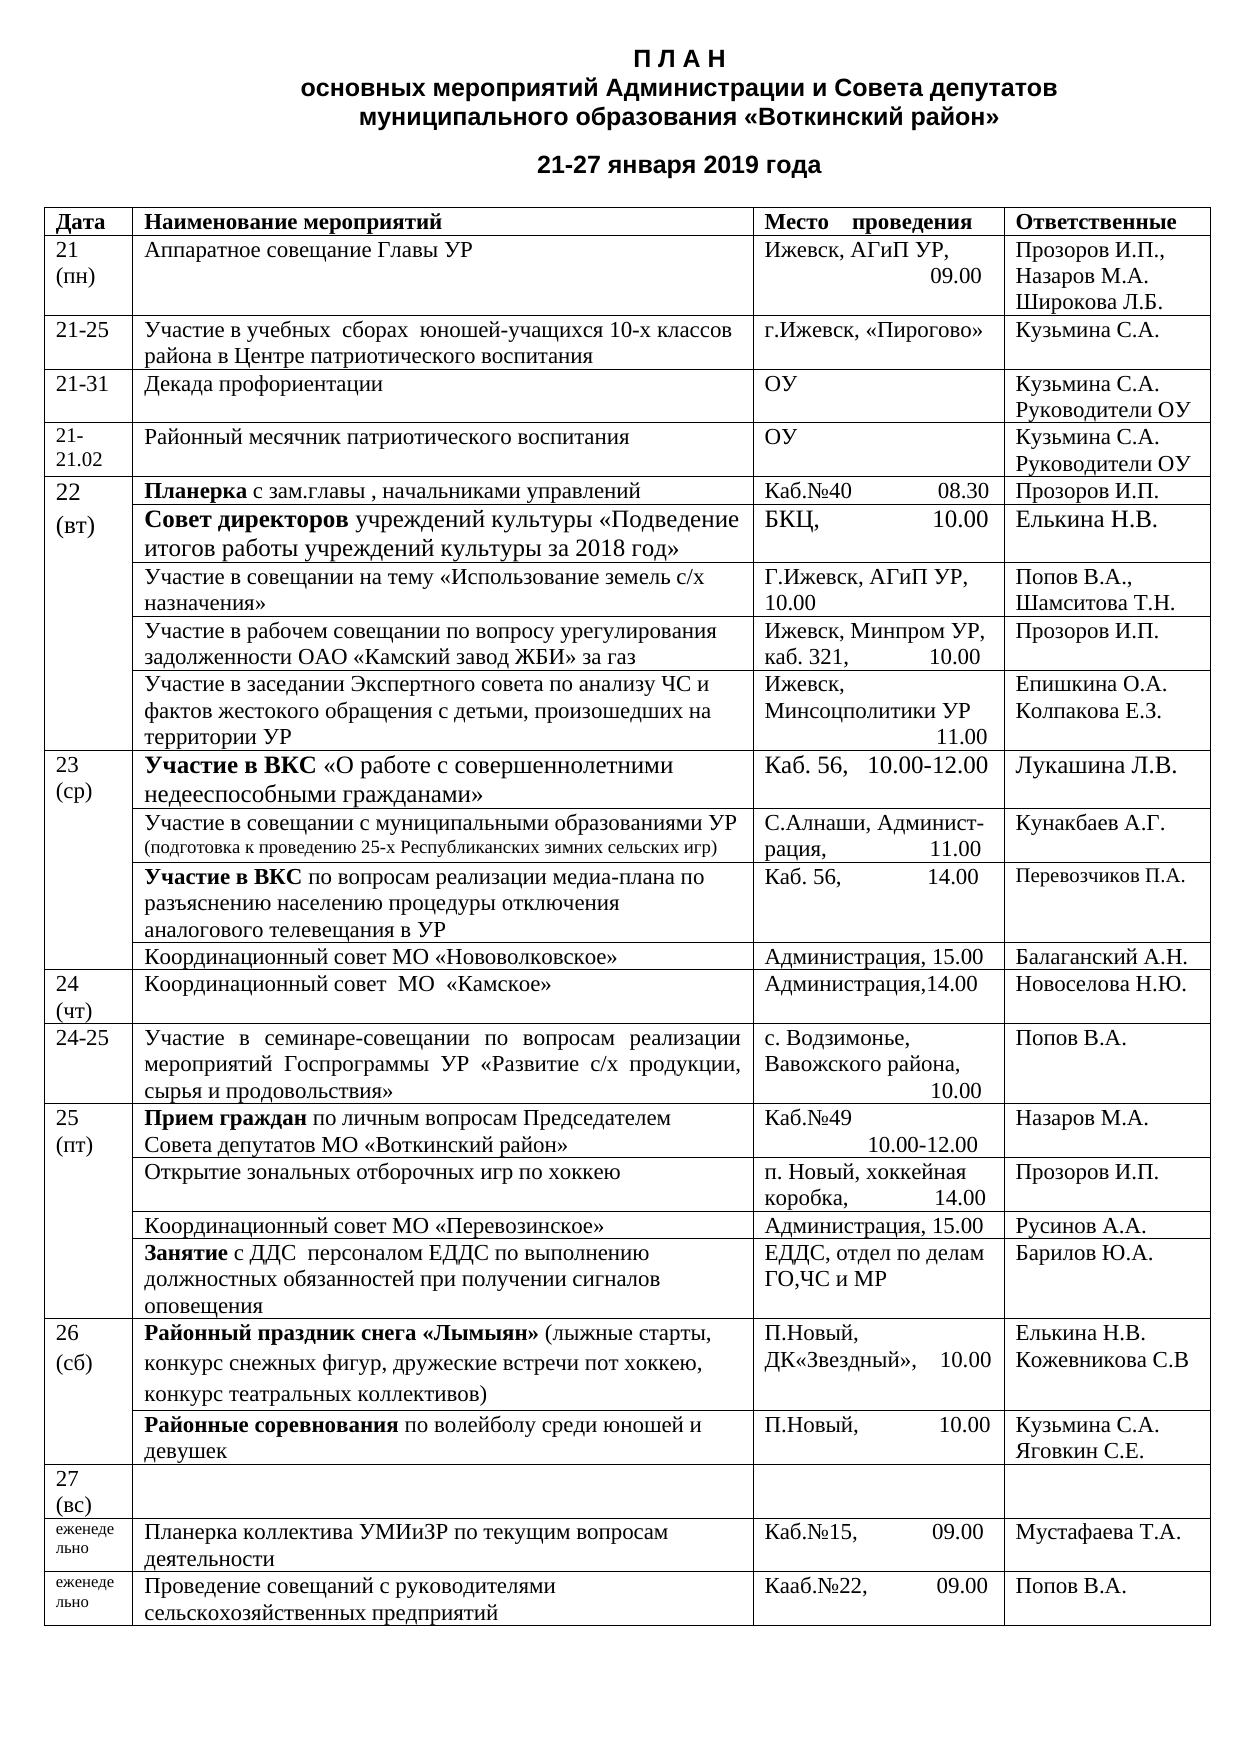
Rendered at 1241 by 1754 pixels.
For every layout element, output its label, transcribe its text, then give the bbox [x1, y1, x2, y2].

table_cell Перевозчиков П.А. [1005, 863, 1210, 942]
table_cell Аппаратное совещание Главы УР [133, 236, 753, 315]
table_cell Районный праздник снега «Лымыян» (лыжные старты, конкурс снежных фигур, дружеские встречи пот хоккею, конкурс театральных коллективов) [133, 1319, 753, 1410]
table_cell 23 (ср) [45, 751, 132, 969]
table_cell еженедельно [45, 1572, 132, 1625]
table_cell Новоселова Н.Ю. [1005, 970, 1210, 1023]
table_cell Совет директоров учреждений культуры «Подведение итогов работы учреждений культуры за 2018 год» [133, 505, 753, 562]
table_cell Открытие зональных отборочных игр по хоккею [133, 1158, 753, 1211]
table_cell Назаров М.А. [1005, 1104, 1210, 1157]
table_cell Каб.№15, 09.00 [754, 1519, 1004, 1571]
table_cell П.Новый, 10.00 [754, 1411, 1004, 1464]
table_cell Районные соревнования по волейболу среди юношей и девушек [133, 1411, 753, 1464]
table_cell С.Алнаши, Админист-рация, 11.00 [754, 809, 1004, 862]
table_cell 21-25 [45, 316, 132, 368]
table_cell Планерка с зам.главы , начальниками управлений [133, 477, 753, 503]
table_cell Прозоров И.П. [1005, 1158, 1210, 1211]
table_cell Каб.№40 08.30 [754, 477, 1004, 503]
table_header Наименование мероприятий [133, 208, 753, 235]
table_cell Участие в совещании с муниципальными образованиями УР (подготовка к проведению 25-х Республиканских зимних сельских игр) [133, 809, 753, 862]
table_cell Мустафаева Т.А. [1005, 1519, 1210, 1571]
table_cell Ижевск, Минсоцполитики УР 11.00 [754, 671, 1004, 749]
table_cell еженедельно [45, 1519, 132, 1571]
table_cell Попов В.А., Шамситова Т.Н. [1005, 563, 1210, 616]
table_cell 21-21.02 [45, 423, 132, 476]
table_cell 27 (вс) [45, 1465, 132, 1517]
table_cell Кааб.№22, 09.00 [754, 1572, 1004, 1625]
table_cell Районный месячник патриотического воспитания [133, 423, 753, 476]
table_cell Кузьмина С.А. Руководители ОУ [1005, 423, 1210, 476]
table_cell Участие в учебных сборах юношей-учащихся 10-х классов района в Центре патриотического воспитания [133, 316, 753, 368]
table_cell Координационный совет МО «Нововолковское» [133, 943, 753, 969]
text 21-27 января 2019 года [177, 150, 1181, 178]
table_cell Прозоров И.П., Назаров М.А. Широкова Л.Б. [1005, 236, 1210, 315]
table_cell Елькина Н.В. Кожевникова С.В [1005, 1319, 1210, 1410]
table_cell Участие в семинаре-совещании по вопросам реализации мероприятий Госпрограммы УР «Развитие с/х продукции, сырья и продовольствия» [133, 1024, 753, 1103]
table_cell Участие в ВКС «О работе с совершеннолетними недееспособными гражданами» [133, 751, 753, 808]
table_cell Кузьмина С.А. [1005, 316, 1210, 368]
table_cell Кунакбаев А.Г. [1005, 809, 1210, 862]
table_cell Каб. 56, 10.00-12.00 [754, 751, 1004, 808]
table_cell Каб.№49 10.00-12.00 [754, 1104, 1004, 1157]
table_cell Участие в заседании Экспертного совета по анализу ЧС и фактов жестокого обращения с детьми, произошедших на территории УР [133, 671, 753, 749]
table_cell Планерка коллектива УМИиЗР по текущим вопросам деятельности [133, 1519, 753, 1571]
table_cell БКЦ, 10.00 [754, 505, 1004, 562]
text муниципального образования «Воткинский район» [177, 102, 1181, 131]
table_header Место проведения [754, 208, 1004, 235]
table_cell 24 (чт) [45, 970, 132, 1023]
table_cell Епишкина О.А. Колпакова Е.З. [1005, 671, 1210, 749]
table_cell г.Ижевск, «Пирогово» [754, 316, 1004, 368]
table_cell Координационный совет МО «Перевозинское» [133, 1212, 753, 1238]
table_cell Участие в ВКС по вопросам реализации медиа-плана по разъяснению населению процедуры отключения аналогового телевещания в УР [133, 863, 753, 942]
table_cell Г.Ижевск, АГиП УР, 10.00 [754, 563, 1004, 616]
table_cell Кузьмина С.А. Яговкин С.Е. [1005, 1411, 1210, 1464]
table_cell ОУ [754, 423, 1004, 476]
table_cell п. Новый, хоккейная коробка, 14.00 [754, 1158, 1004, 1211]
table_cell 21 (пн) [45, 236, 132, 315]
table_cell Администрация, 15.00 [754, 1212, 1004, 1238]
table_cell [754, 1465, 1004, 1517]
table_cell 24-25 [45, 1024, 132, 1103]
table_cell [133, 1465, 753, 1517]
table_cell с. Водзимонье, Вавожского района, 10.00 [754, 1024, 1004, 1103]
table_cell Каб. 56, 14.00 [754, 863, 1004, 942]
table_cell Координационный совет МО «Камское» [133, 970, 753, 1023]
table_header Ответственные [1005, 208, 1210, 235]
table_cell 21-31 [45, 370, 132, 422]
table_cell Проведение совещаний с руководителями сельскохозяйственных предприятий [133, 1572, 753, 1625]
table_cell Кузьмина С.А. Руководители ОУ [1005, 370, 1210, 422]
table_cell Барилов Ю.А. [1005, 1239, 1210, 1318]
table_cell Ижевск, Минпром УР, каб. 321, 10.00 [754, 617, 1004, 669]
table_cell ОУ [754, 370, 1004, 422]
table_cell Декада профориентации [133, 370, 753, 422]
table_cell Занятие с ДДС персоналом ЕДДС по выполнению должностных обязанностей при получении сигналов оповещения [133, 1239, 753, 1318]
table_cell Лукашина Л.В. [1005, 751, 1210, 808]
table_cell Администрация,14.00 [754, 970, 1004, 1023]
table_cell Участие в рабочем совещании по вопросу урегулирования задолженности ОАО «Камский завод ЖБИ» за газ [133, 617, 753, 669]
table_cell 26 (сб) [45, 1319, 132, 1464]
table_cell Русинов А.А. [1005, 1212, 1210, 1238]
text П Л А Н [177, 44, 1181, 73]
table_cell Попов В.А. [1005, 1024, 1210, 1103]
table_cell Администрация, 15.00 [754, 943, 1004, 969]
text основных мероприятий Администрации и Совета депутатов [177, 73, 1181, 102]
table_cell ЕДДС, отдел по делам ГО,ЧС и МР [754, 1239, 1004, 1318]
table_cell П.Новый, ДК«Звездный», 10.00 [754, 1319, 1004, 1410]
table_cell 22 (вт) [45, 477, 132, 749]
table_cell Прием граждан по личным вопросам Председателем Совета депутатов МО «Воткинский район» [133, 1104, 753, 1157]
table_cell Елькина Н.В. [1005, 505, 1210, 562]
table_cell 25 (пт) [45, 1104, 132, 1318]
table_cell Ижевск, АГиП УР, 09.00 [754, 236, 1004, 315]
table_cell Участие в совещании на тему «Использование земель с/х назначения» [133, 563, 753, 616]
table_cell [1005, 1465, 1210, 1517]
table_cell Прозоров И.П. [1005, 617, 1210, 669]
table_cell Прозоров И.П. [1005, 477, 1210, 503]
table_header Дата [45, 208, 132, 235]
table_cell Попов В.А. [1005, 1572, 1210, 1625]
table_cell Балаганский А.Н. [1005, 943, 1210, 969]
